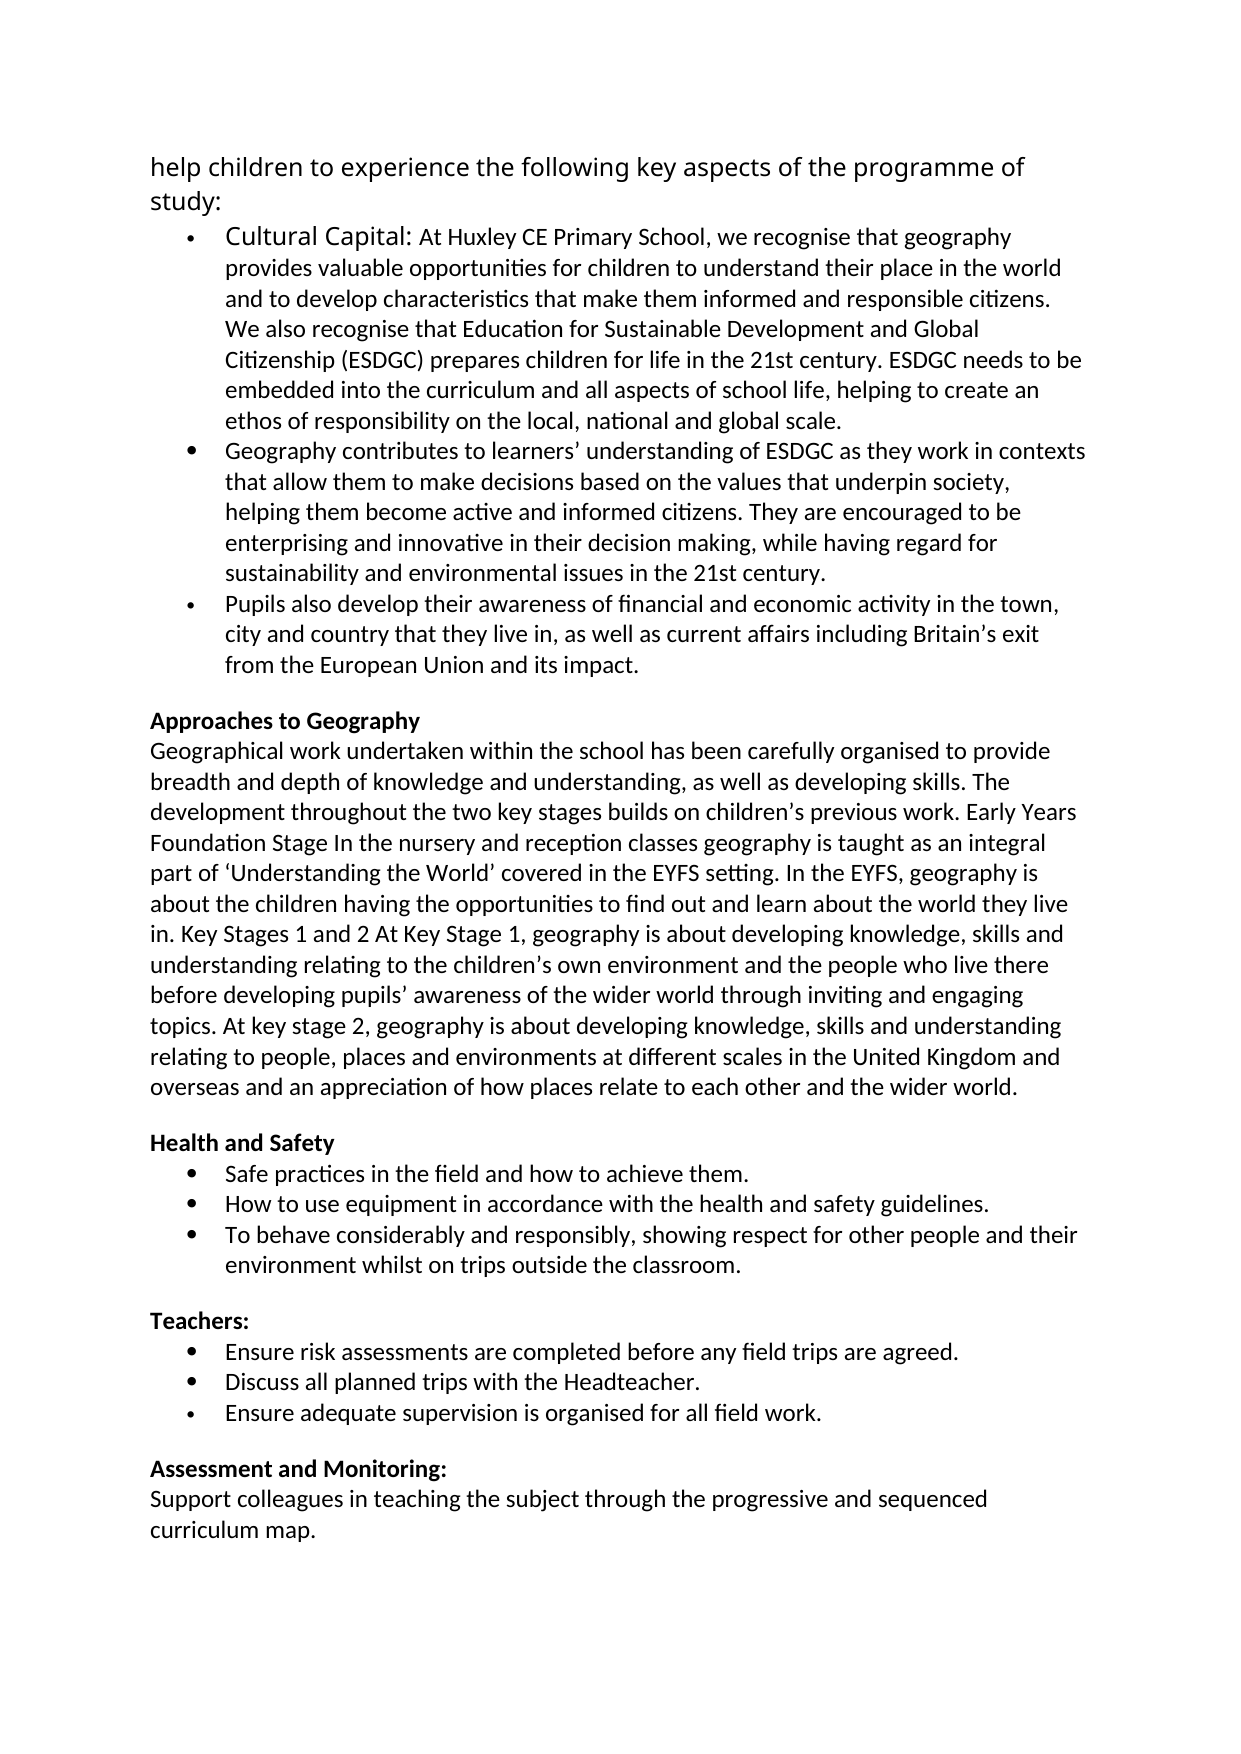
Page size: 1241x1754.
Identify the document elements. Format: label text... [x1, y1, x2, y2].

list Pupils also develop their awareness of financial and economic activity in the town, city and country that they live in, as well as current affairs including Britain’s exit from the European Union and its impact. [187, 588, 1090, 679]
text Geographical work undertaken within the school has been carefully organised to provide breadth and depth of knowledge and understanding, as well as developing skills. The development throughout the two key stages builds on children’s previous work. Early Years Foundation Stage In the nursery and reception classes geography is taught as an integral part of ‘Understanding the World’ covered in the EYFS setting. In the EYFS, geography is about the children having the opportunities to find out and learn about the world they live in. Key Stages 1 and 2 At Key Stage 1, geography is about developing knowledge, skills and understanding relating to the children’s own environment and the people who live there before developing pupils’ awareness of the wider world through inviting and engaging topics. At key stage 2, geography is about developing knowledge, skills and understanding relating to people, places and environments at different scales in the United Kingdom and overseas and an appreciation of how places relate to each other and the wider world. [150, 736, 1090, 1102]
list Safe practices in the field and how to achieve them. [187, 1158, 1090, 1188]
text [150, 150, 1090, 218]
text Teachers: [150, 1305, 1090, 1336]
text Support colleagues in teaching the subject through the progressive and sequenced curriculum map. [150, 1483, 1090, 1544]
text Approaches to Geography [150, 705, 1090, 736]
list Discuss all planned trips with the Headteacher. [187, 1366, 1090, 1397]
list How to use equipment in accordance with the health and safety guidelines. [187, 1188, 1090, 1219]
list Cultural Capital: At Huxley CE Primary School, we recognise that geography provides valuable opportunities for children to understand their place in the world and to develop characteristics that make them informed and responsible citizens. We also recognise that Education for Sustainable Development and Global Citizenship (ESDGC) prepares children for life in the 21st century. ESDGC needs to be embedded into the curriculum and all aspects of school life, helping to create an ethos of responsibility on the local, national and global scale. [187, 218, 1090, 435]
list Ensure adequate supervision is organised for all field work. [187, 1397, 1090, 1427]
text Assessment and Monitoring: [150, 1453, 1090, 1483]
list To behave considerably and responsibly, showing respect for other people and their environment whilst on trips outside the classroom. [187, 1219, 1090, 1280]
list Ensure risk assessments are completed before any field trips are agreed. [187, 1336, 1090, 1366]
list Geography contributes to learners’ understanding of ESDGC as they work in contexts that allow them to make decisions based on the values that underpin society, helping them become active and informed citizens. They are encouraged to be enterprising and innovative in their decision making, while having regard for sustainability and environmental issues in the 21st century. [187, 435, 1090, 588]
text Health and Safety [150, 1127, 1090, 1158]
